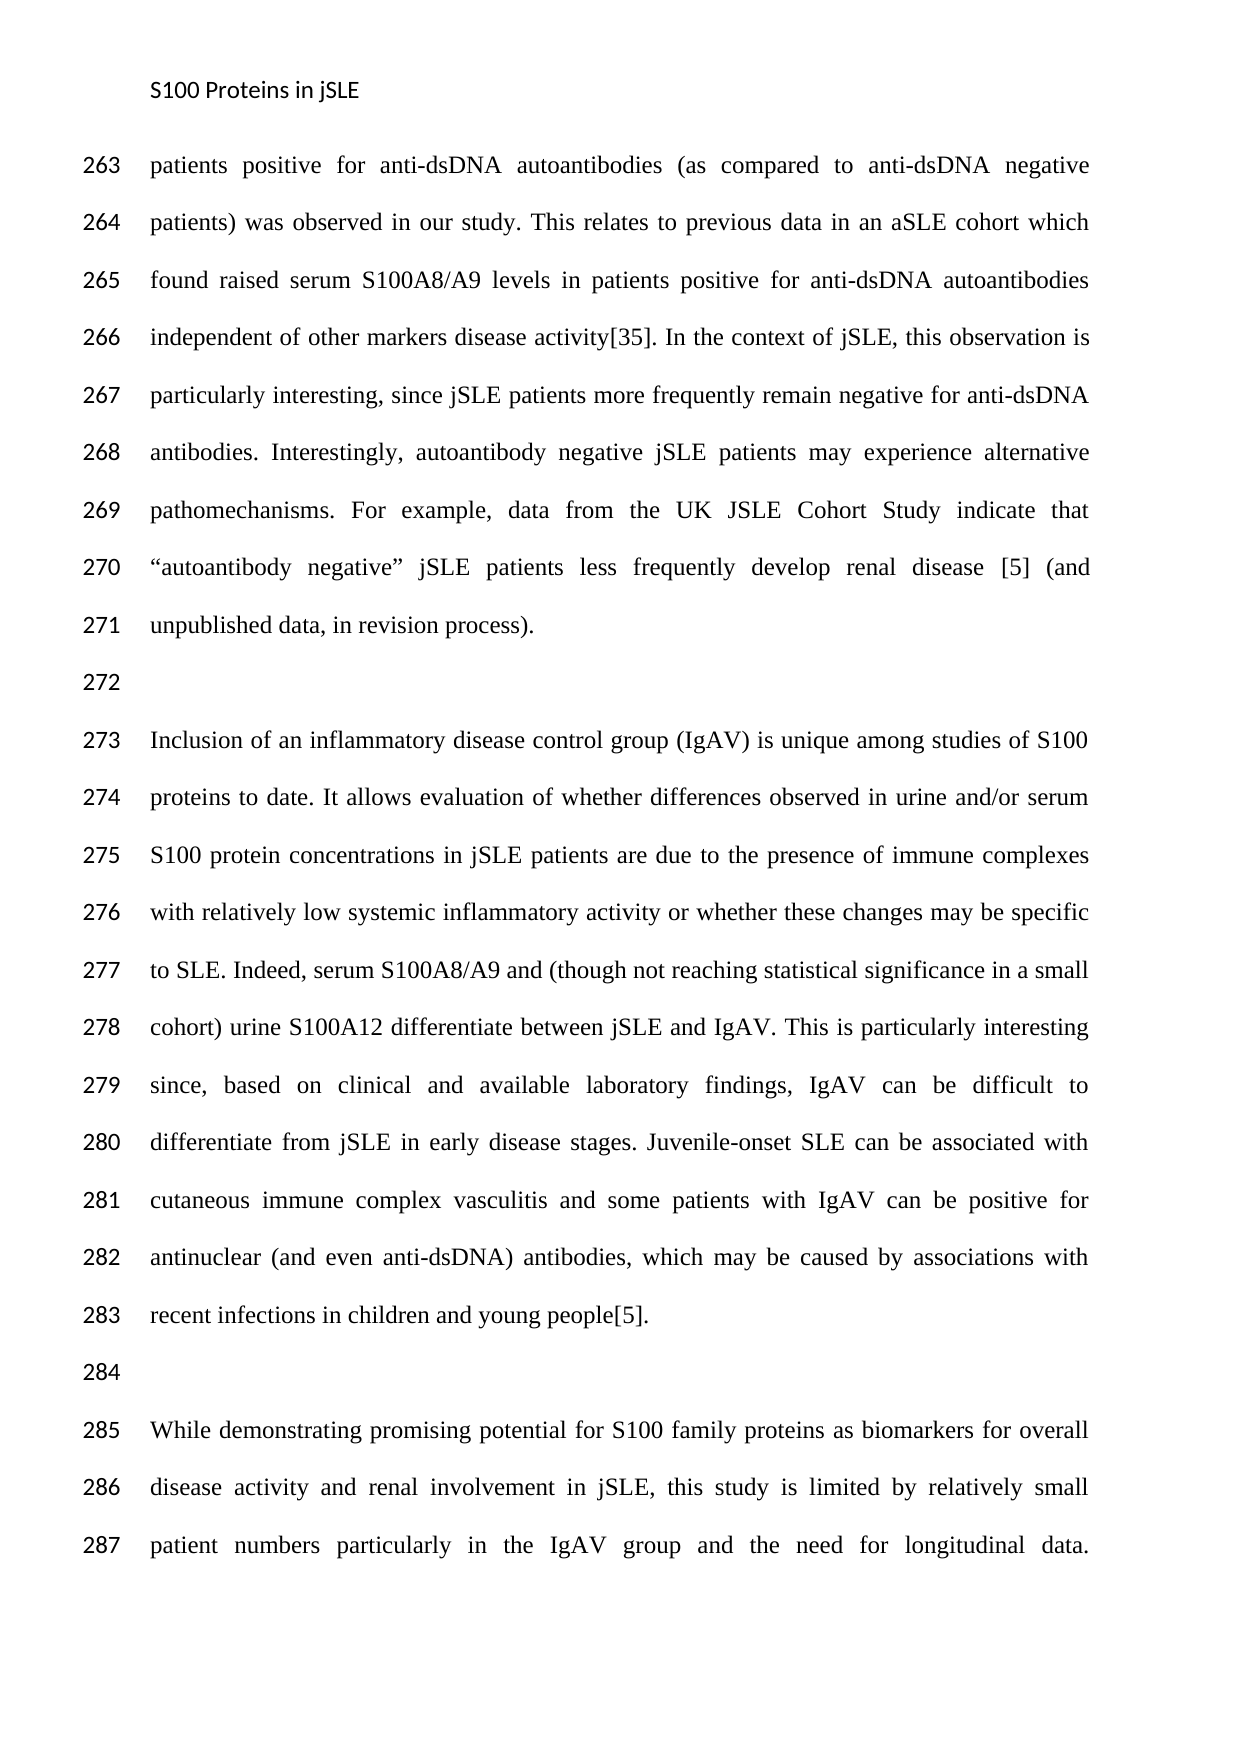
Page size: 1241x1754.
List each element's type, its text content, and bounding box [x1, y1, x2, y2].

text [150, 1415, 1090, 1559]
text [150, 150, 1090, 639]
text Inclusion of an inflammatory disease control group (IgAV) is unique among studies of S100 proteins to date. It allows evaluation of whether differences observed in urine and/or serum S100 protein concentrations in jSLE patients are due to the presence of immune complexes with relatively low systemic inflammatory activity or whether these changes may be specific to SLE. Indeed, serum S100A8/A9 and (though not reaching statistical significance in a small cohort) urine S100A12 differentiate between jSLE and IgAV. This is particularly interesting since, based on clinical and available laboratory findings, IgAV can be difficult to differentiate from jSLE in early disease stages. Juvenile-onset SLE can be associated with cutaneous immune complex vasculitis and some patients with IgAV can be positive for antinuclear (and even anti-dsDNA) antibodies, which may be caused by associations with recent infections in children and young people[5]. [150, 725, 1090, 1329]
